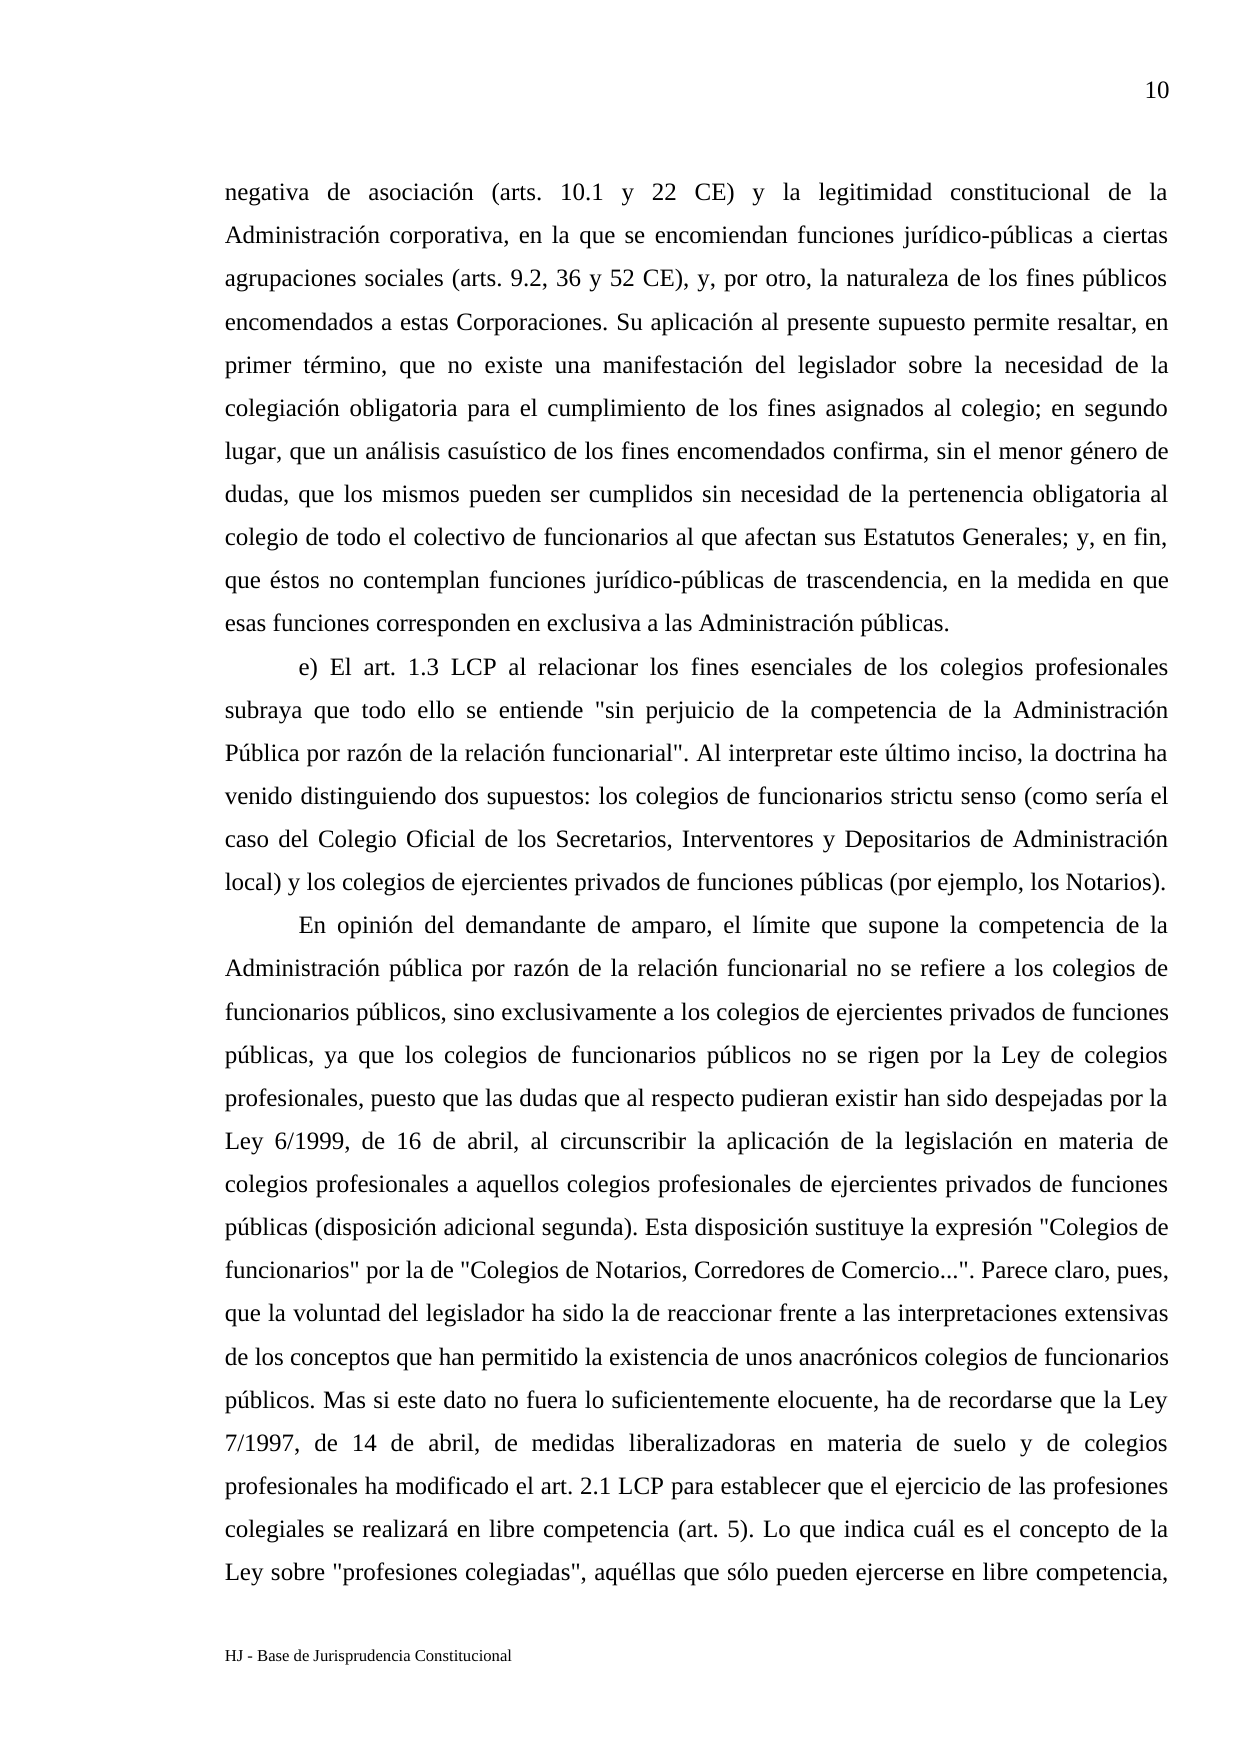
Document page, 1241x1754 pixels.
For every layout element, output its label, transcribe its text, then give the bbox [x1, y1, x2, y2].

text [224, 910, 1169, 1586]
text e) El art. 1.3 LCP al relacionar los fines esenciales de los colegios profesionales subraya que todo ello se entiende "sin perjuicio de la competencia de la Administración Pública por razón de la relación funcionarial". Al interpretar este último inciso, la doctrina ha venido distinguiendo dos supuestos: los colegios de funcionarios strictu senso (como sería el caso del Colegio Oficial de los Secretarios, Interventores y Depositarios de Administración local) y los colegios de ejercientes privados de funciones públicas (por ejemplo, los Notarios). [224, 652, 1169, 896]
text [224, 177, 1169, 637]
